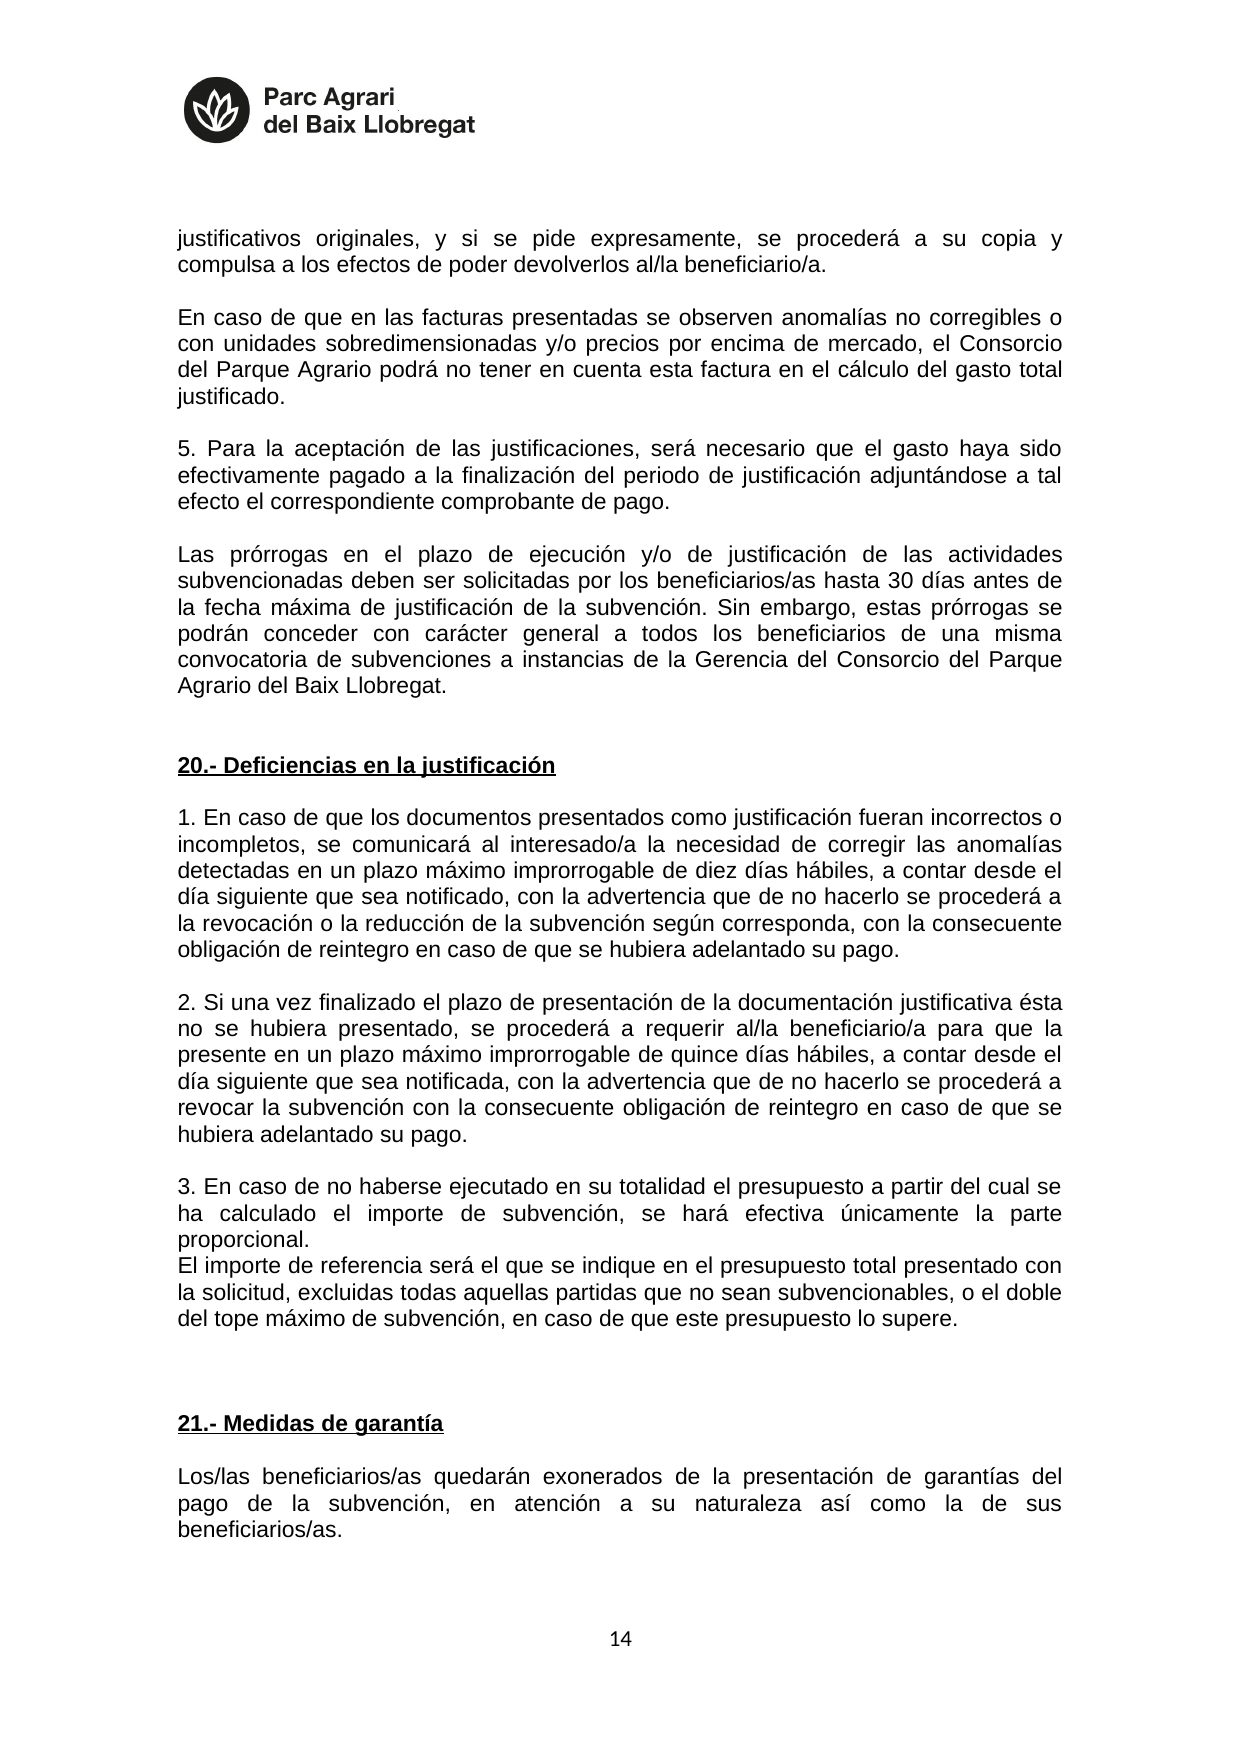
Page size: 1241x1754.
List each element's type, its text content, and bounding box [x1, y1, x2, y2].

text 1. En caso de que los documentos presentados como justificación fueran incorrectos o incompletos, se comunicará al interesado/a la necesidad de corregir las anomalías detectadas en un plazo máximo improrrogable de diez días hábiles, a contar desde el día siguiente que sea notificado, con la advertencia que de no hacerlo se procederá a la revocación o la reducción de la subvención según corresponda, con la consecuente obligación de reintegro en caso de que se hubiera adelantado su pago. [177, 804, 1063, 962]
text En caso de que en las facturas presentadas se observen anomalías no corregibles o con unidades sobredimensionadas y/o precios por encima de mercado, el Consorcio del Parque Agrario podrá no tener en cuenta esta factura en el cálculo del gasto total justificado. [177, 303, 1063, 409]
picture [181, 73, 478, 146]
text 21.- Medidas de garantía [177, 1410, 1063, 1437]
text 20.- Deficiencias en la justificación [177, 752, 1063, 778]
text Los/las beneficiarios/as quedarán exonerados de la presentación de garantías del pago de la subvención, en atención a su naturaleza así como la de sus beneficiarios/as. [177, 1463, 1063, 1542]
text El importe de referencia será el que se indique en el presupuesto total presentado con la solicitud, excluidas todas aquellas partidas que no sean subvencionables, o el doble del tope máximo de subvención, en caso de que este presupuesto lo supere. [177, 1252, 1063, 1331]
text Las prórrogas en el plazo de ejecución y/o de justificación de las actividades subvencionadas deben ser solicitadas por los beneficiarios/as hasta 30 días antes de la fecha máxima de justificación de la subvención. Sin embargo, estas prórrogas se podrán conceder con carácter general a todos los beneficiarios de una misma convocatoria de subvenciones a instancias de la Gerencia del Consorcio del Parque Agrario del Baix Llobregat. [177, 541, 1063, 699]
text 2. Si una vez finalizado el plazo de presentación de la documentación justificativa ésta no se hubiera presentado, se procederá a requerir al/la beneficiario/a para que la presente en un plazo máximo improrrogable de quince días hábiles, a contar desde el día siguiente que sea notificada, con la advertencia que de no hacerlo se procederá a revocar la subvención con la consecuente obligación de reintegro en caso de que se hubiera adelantado su pago. [177, 989, 1063, 1147]
text 3. En caso de no haberse ejecutado en su totalidad el presupuesto a partir del cual se ha calculado el importe de subvención, se hará efectiva únicamente la parte proporcional. [177, 1173, 1063, 1252]
text 5. Para la aceptación de las justificaciones, será necesario que el gasto haya sido efectivamente pagado a la finalización del periodo de justificación adjuntándose a tal efecto el correspondiente comprobante de pago. [177, 435, 1063, 514]
